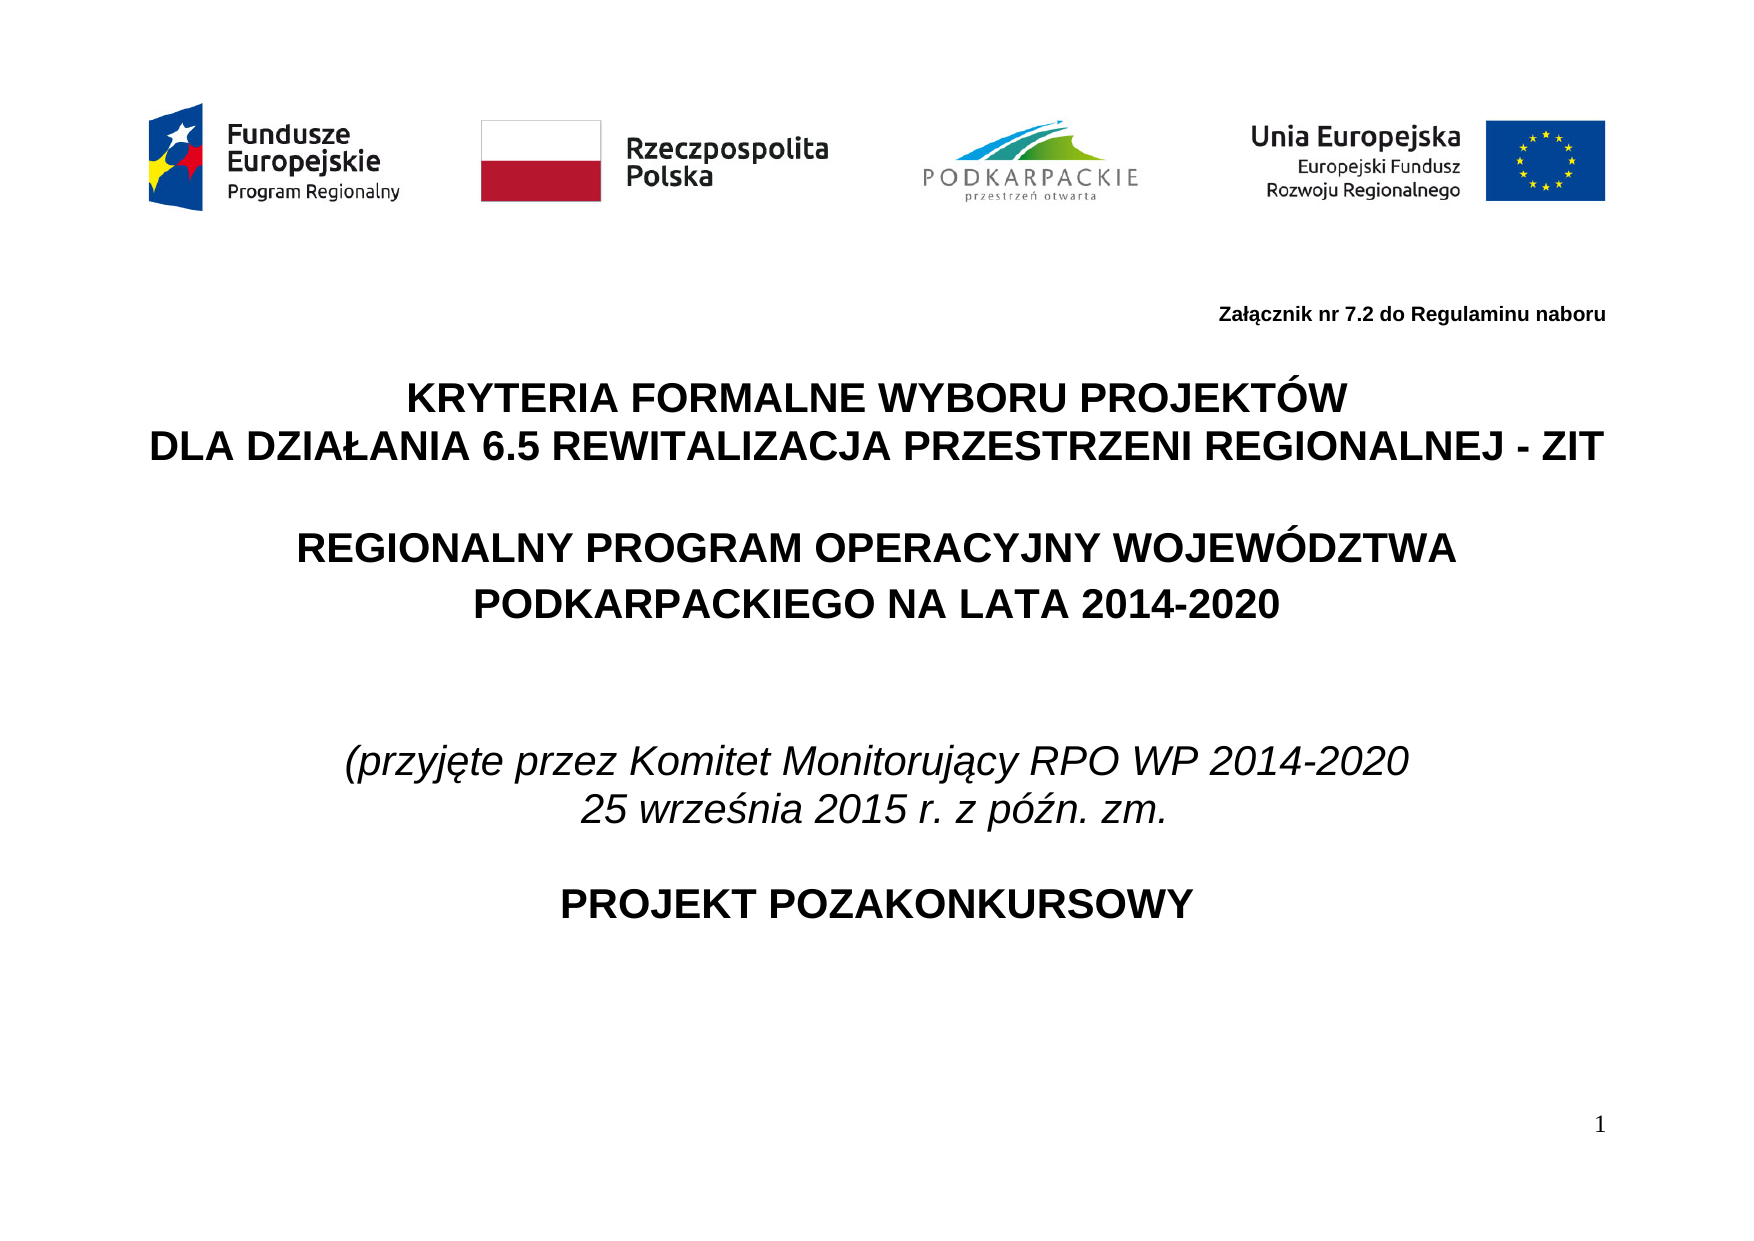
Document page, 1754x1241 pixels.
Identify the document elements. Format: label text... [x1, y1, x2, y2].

text DLA DZIAŁANIA 6.5 REWITALIZACJA PRZESTRZENI REGIONALNEJ - ZIT [148, 422, 1606, 470]
text Załącznik nr 7.2 do Regulaminu naboru [148, 302, 1606, 326]
text PROJEKT POZAKONKURSOWY [148, 880, 1606, 928]
picture [148, 103, 1606, 211]
text (przyjęte przez Komitet Monitorujący RPO WP 2014-2020 [148, 736, 1606, 784]
text 25 września 2015 r. z późn. zm. [148, 784, 1606, 832]
text KRYTERIA FORMALNE WYBORU PROJEKTÓW [148, 374, 1606, 422]
text REGIONALNY PROGRAM OPERACYJNY WOJEWÓDZTWA PODKARPACKIEGO NA LATA 2014-2020 [148, 524, 1606, 627]
